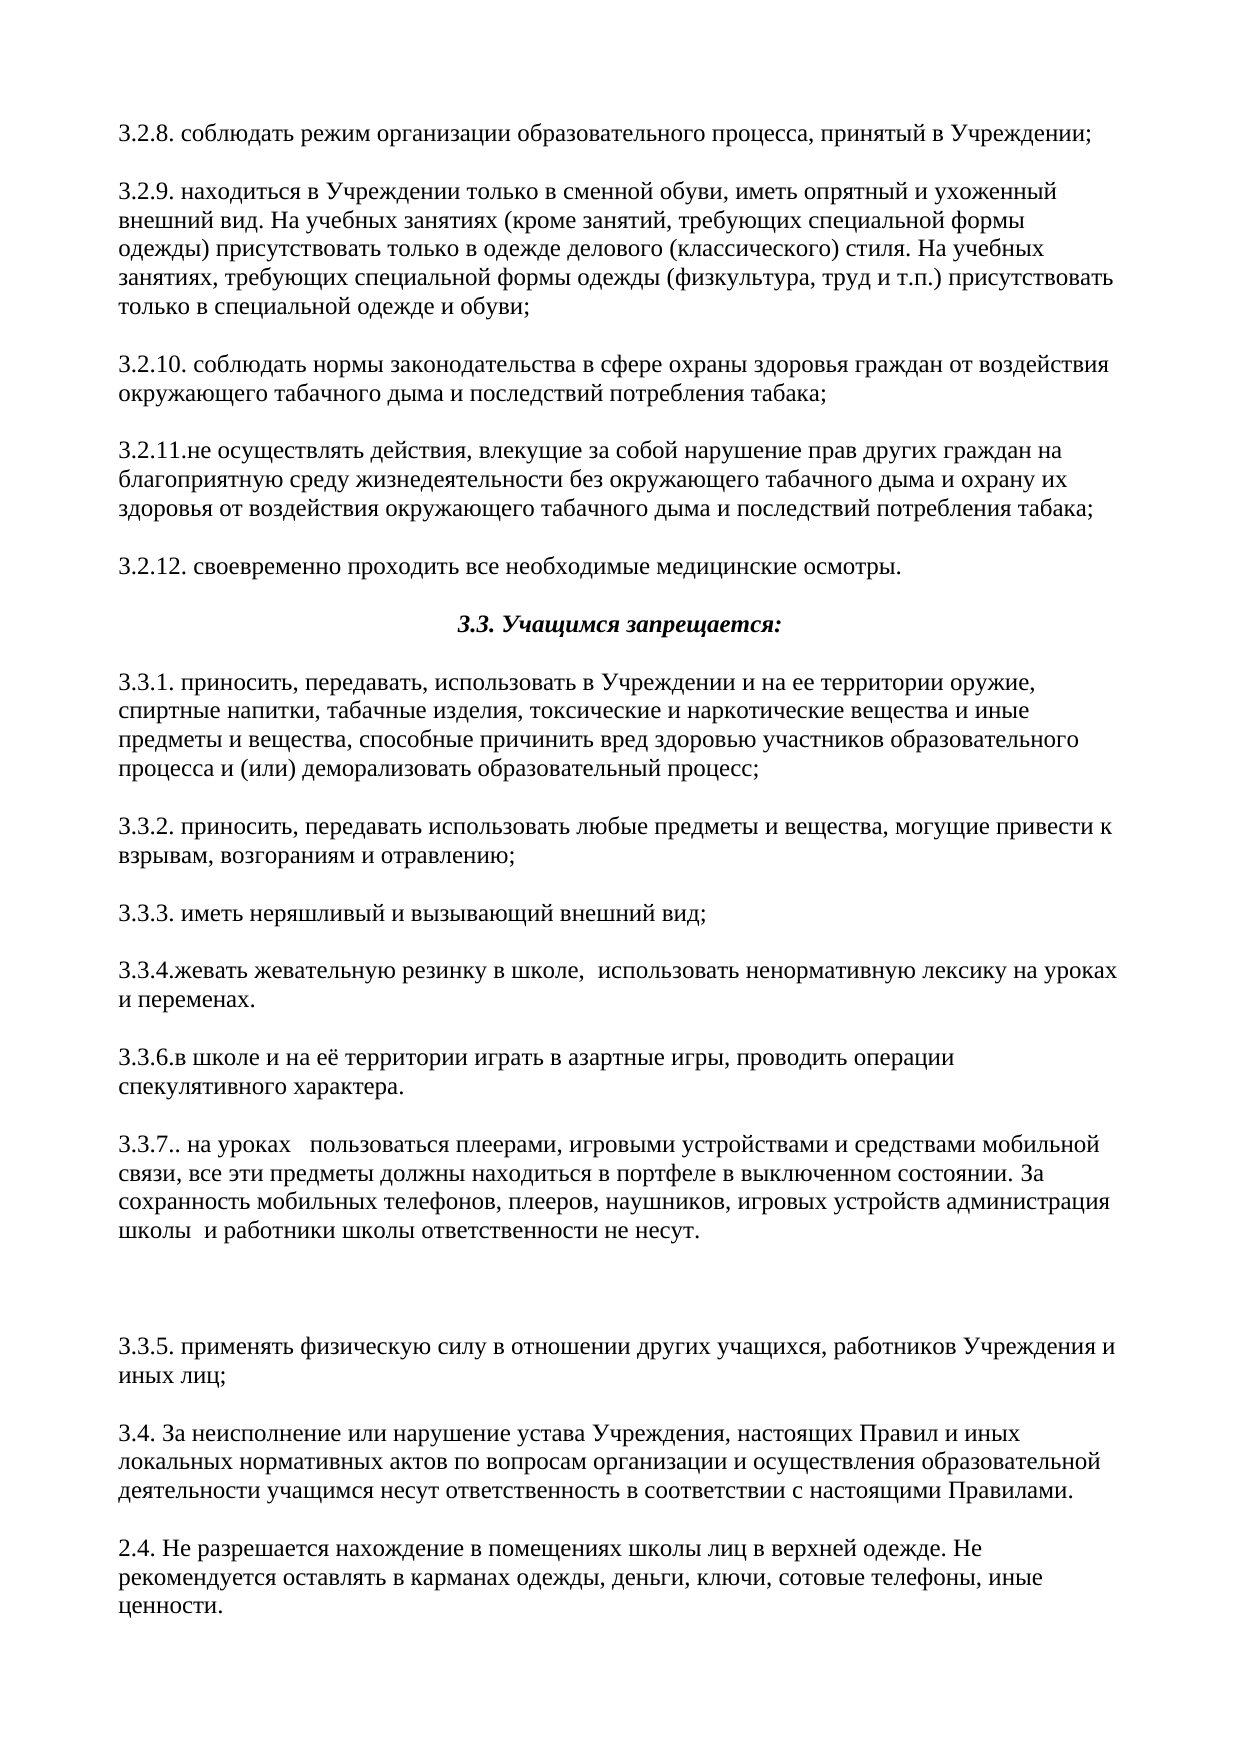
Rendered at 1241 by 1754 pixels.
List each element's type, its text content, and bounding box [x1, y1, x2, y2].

text 3.2.11.не осуществлять действия, влекущие за собой нарушение прав других граждан на благоприятную среду жизнедеятельности без окружающего табачного дыма и охрану их здоровья от воздействия окружающего табачного дыма и последствий потребления табака; [118, 436, 1122, 522]
text 3.3.3. иметь неряшливый и вызывающий внешний вид; [118, 898, 1122, 926]
text 3.3.1. приносить, передавать, использовать в Учреждении и на ее территории оружие, спиртные напитки, табачные изделия, токсические и наркотические вещества и иные предметы и вещества, способные причинить вред здоровью участников образовательного процесса и (или) деморализовать образовательный процесс; [118, 667, 1122, 782]
text 3.3. Учащимся запрещается: [118, 609, 1122, 638]
text 3.3.2. приносить, передавать использовать любые предметы и вещества, могущие привести к взрывам, возгораниям и отравлению; [118, 811, 1122, 868]
text 3.2.10. соблюдать нормы законодательства в сфере охраны здоровья граждан от воздействия окружающего табачного дыма и последствий потребления табака; [118, 349, 1122, 406]
text 3.4. За неисполнение или нарушение устава Учреждения, настоящих Правил и иных локальных нормативных актов по вопросам организации и осуществления образовательной деятельности учащимся несут ответственность в соответствии с настоящими Правилами. [118, 1418, 1122, 1504]
text 3.3.6.в школе и на её территории играть в азартные игры, проводить операции спекулятивного характера. [118, 1042, 1122, 1100]
text 3.2.12. своевременно проходить все необходимые медицинские осмотры. [118, 551, 1122, 580]
text 3.2.9. находиться в Учреждении только в сменной обуви, иметь опрятный и ухоженный внешний вид. На учебных занятиях (кроме занятий, требующих специальной формы одежды) присутствовать только в одежде делового (классического) стиля. На учебных занятиях, требующих специальной формы одежды (физкультура, труд и т.п.) присутствовать только в специальной одежде и обуви; [118, 176, 1122, 320]
text 2.4. Не разрешается нахождение в помещениях школы лиц в верхней одежде. Не рекомендуется оставлять в карманах одежды, деньги, ключи, сотовые телефоны, иные ценности. [118, 1533, 1122, 1619]
text 3.3.4.жевать жевательную резинку в школе, использовать ненормативную лексику на уроках и переменах. [118, 956, 1122, 1013]
text 3.3.7.. на уроках пользоваться плеерами, игровыми устройствами и средствами мобильной связи, все эти предметы должны находиться в портфеле в выключенном состоянии. За сохранность мобильных телефонов, плееров, наушников, игровых устройств администрация школы и работники школы ответственности не несут. [118, 1129, 1122, 1244]
text 3.3.5. применять физическую силу в отношении других учащихся, работников Учреждения и иных лиц; [118, 1331, 1122, 1388]
text 3.2.8. соблюдать режим организации образовательного процесса, принятый в Учреждении; [118, 118, 1122, 147]
